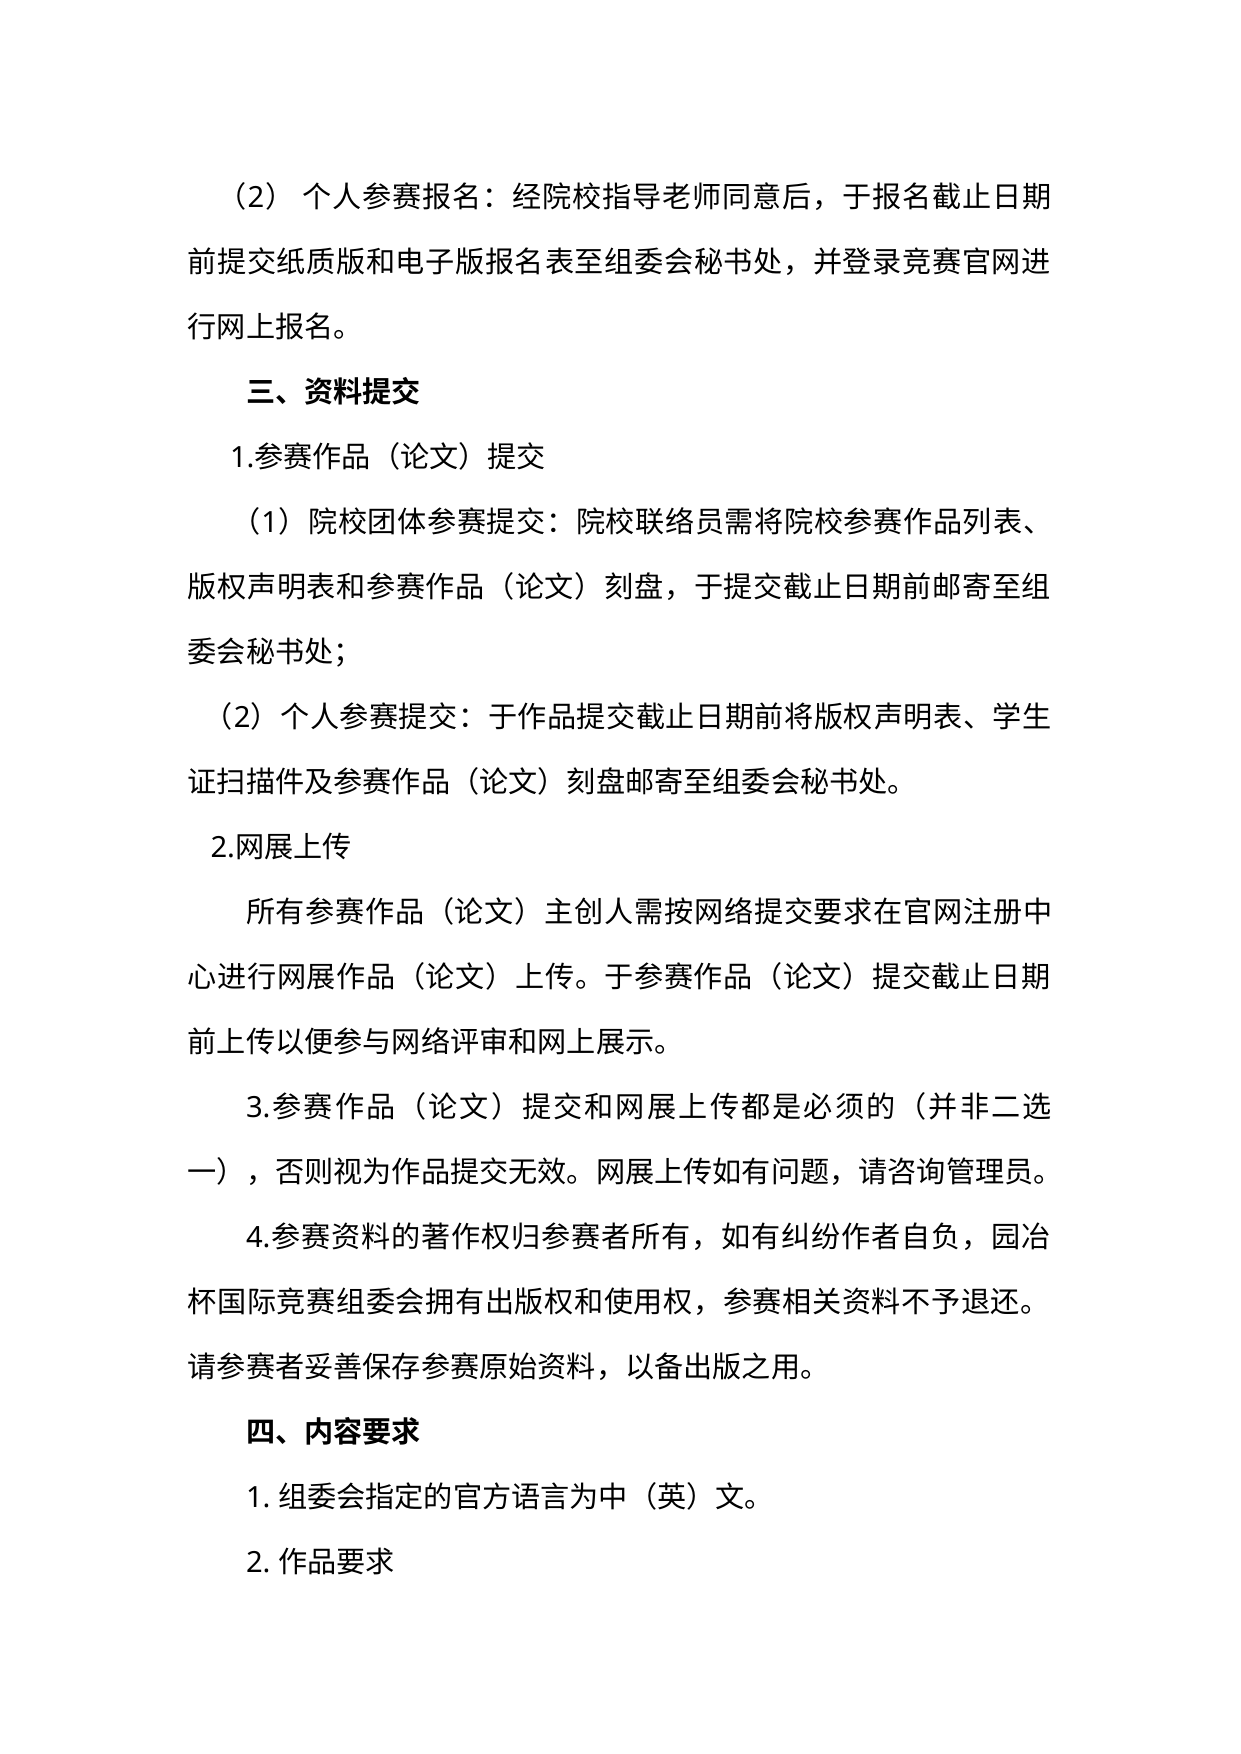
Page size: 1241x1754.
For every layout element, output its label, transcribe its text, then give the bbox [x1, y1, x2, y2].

text 所有参赛作品（论文）主创人需按网络提交要求在官网注册中心进行网展作品（论文）上传。于参赛作品（论文）提交截止日期前上传以便参与网络评审和网上展示。 [187, 877, 1053, 1072]
text （1）院校团体参赛提交：院校联络员需将院校参赛作品列表、版权声明表和参赛作品（论文）刻盘，于提交截止日期前邮寄至组委会秘书处； [187, 487, 1053, 682]
text 1.参赛作品（论文）提交 [187, 422, 1053, 487]
text 4.参赛资料的著作权归参赛者所有，如有纠纷作者自负，园冶杯国际竞赛组委会拥有出版权和使用权，参赛相关资料不予退还。请参赛者妥善保存参赛原始资料，以备出版之用。 [187, 1202, 1053, 1397]
text 2.网展上传 [187, 812, 1053, 877]
text 三、资料提交 [187, 357, 1053, 422]
text 1. 组委会指定的官方语言为中（英）文。 [187, 1462, 1053, 1527]
text （2） 个人参赛报名：经院校指导老师同意后，于报名截止日期前提交纸质版和电子版报名表至组委会秘书处，并登录竞赛官网进行网上报名。 [187, 162, 1053, 357]
text 3.参赛作品（论文）提交和网展上传都是必须的（并非二选一），否则视为作品提交无效。网展上传如有问题，请咨询管理员。 [187, 1072, 1053, 1202]
text （2）个人参赛提交：于作品提交截止日期前将版权声明表、学生证扫描件及参赛作品（论文）刻盘邮寄至组委会秘书处。 [187, 682, 1053, 812]
text 2. 作品要求 [187, 1527, 1053, 1592]
text 四、内容要求 [187, 1397, 1053, 1462]
